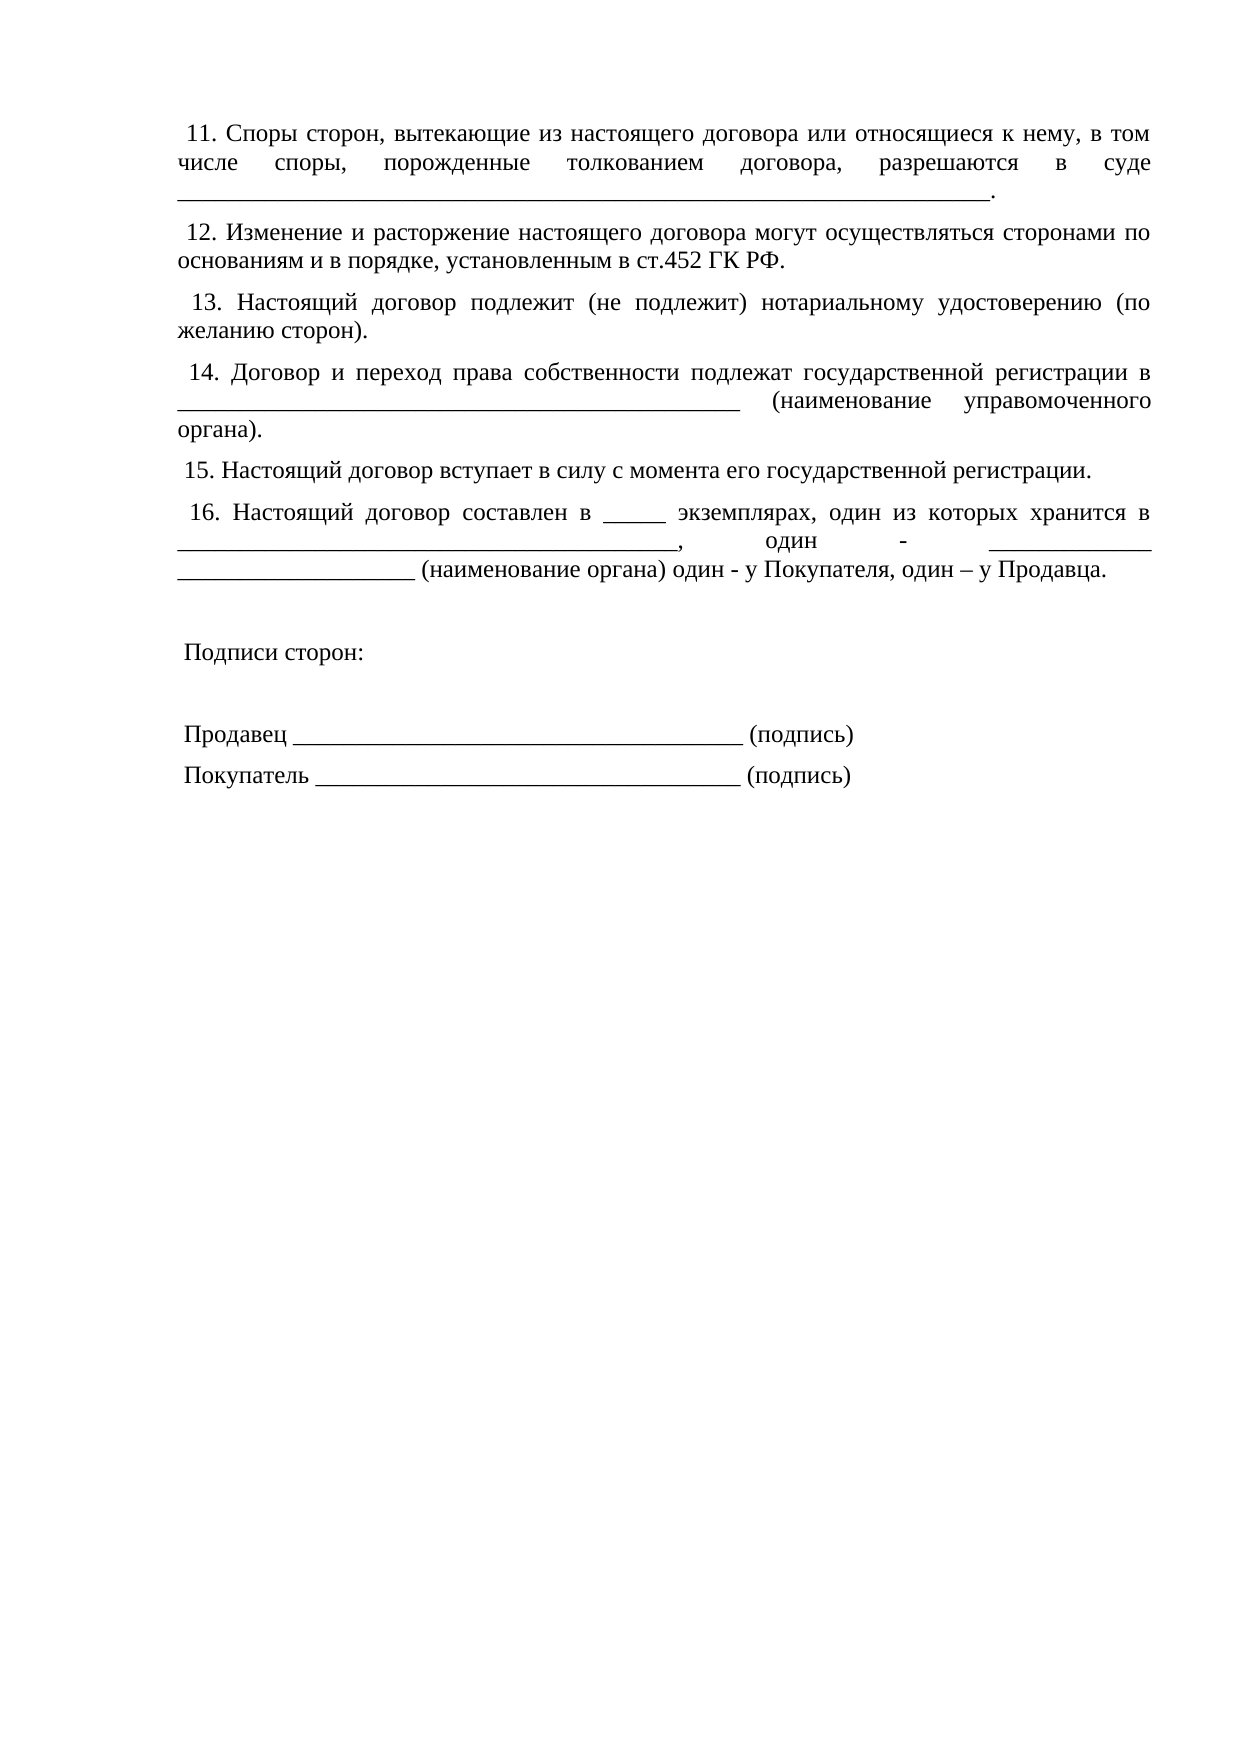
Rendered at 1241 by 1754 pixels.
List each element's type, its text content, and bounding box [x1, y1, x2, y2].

text 12. Изменение и расторжение настоящего договора могут осуществляться сторонами по основаниям и в порядке, установленным в ст.452 ГК РФ. [177, 217, 1152, 274]
text Продавец ____________________________________ (подпись) [177, 719, 1152, 748]
text 14. Договор и переход права собственности подлежат государственной регистрации в _____________________________________________ (наименование управомоченного органа). [177, 357, 1152, 443]
text 11. Споры сторон, вытекающие из настоящего договора или относящиеся к нему, в том числе споры, порожденные толкованием договора, разрешаются в суде _________________________________________________________________. [177, 118, 1152, 204]
text Покупатель __________________________________ (подпись) [177, 761, 1152, 789]
text 15. Настоящий договор вступает в силу с момента его государственной регистрации. [177, 456, 1152, 484]
text 16. Настоящий договор составлен в _____ экземплярах, один из которых хранится в ________________________________________, один - _____________ ___________________ (наименование органа) один - у Покупателя, один – у Продавца. [177, 497, 1152, 583]
text 13. Настоящий договор подлежит (не подлежит) нотариальному удостоверению (по желанию сторон). [177, 287, 1152, 344]
text Подписи сторон: [177, 637, 1152, 666]
